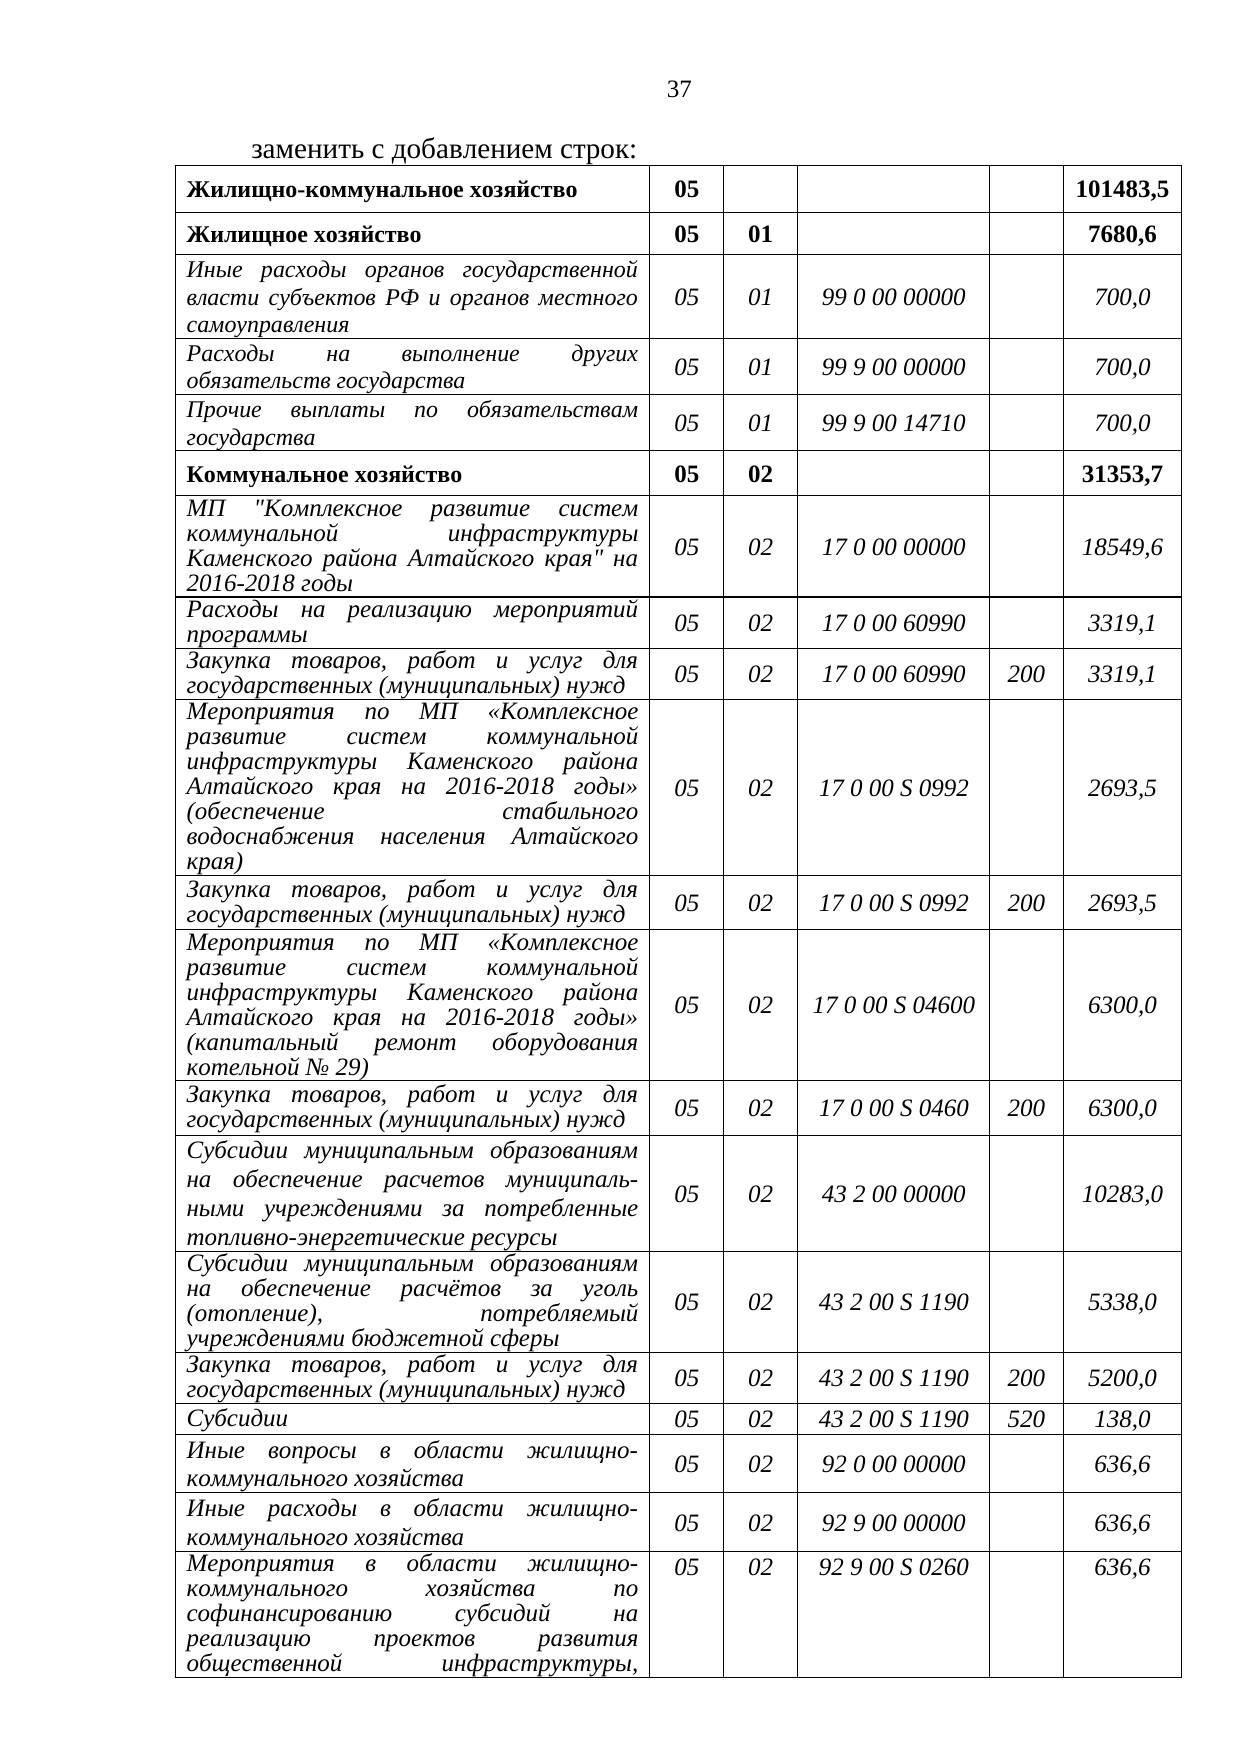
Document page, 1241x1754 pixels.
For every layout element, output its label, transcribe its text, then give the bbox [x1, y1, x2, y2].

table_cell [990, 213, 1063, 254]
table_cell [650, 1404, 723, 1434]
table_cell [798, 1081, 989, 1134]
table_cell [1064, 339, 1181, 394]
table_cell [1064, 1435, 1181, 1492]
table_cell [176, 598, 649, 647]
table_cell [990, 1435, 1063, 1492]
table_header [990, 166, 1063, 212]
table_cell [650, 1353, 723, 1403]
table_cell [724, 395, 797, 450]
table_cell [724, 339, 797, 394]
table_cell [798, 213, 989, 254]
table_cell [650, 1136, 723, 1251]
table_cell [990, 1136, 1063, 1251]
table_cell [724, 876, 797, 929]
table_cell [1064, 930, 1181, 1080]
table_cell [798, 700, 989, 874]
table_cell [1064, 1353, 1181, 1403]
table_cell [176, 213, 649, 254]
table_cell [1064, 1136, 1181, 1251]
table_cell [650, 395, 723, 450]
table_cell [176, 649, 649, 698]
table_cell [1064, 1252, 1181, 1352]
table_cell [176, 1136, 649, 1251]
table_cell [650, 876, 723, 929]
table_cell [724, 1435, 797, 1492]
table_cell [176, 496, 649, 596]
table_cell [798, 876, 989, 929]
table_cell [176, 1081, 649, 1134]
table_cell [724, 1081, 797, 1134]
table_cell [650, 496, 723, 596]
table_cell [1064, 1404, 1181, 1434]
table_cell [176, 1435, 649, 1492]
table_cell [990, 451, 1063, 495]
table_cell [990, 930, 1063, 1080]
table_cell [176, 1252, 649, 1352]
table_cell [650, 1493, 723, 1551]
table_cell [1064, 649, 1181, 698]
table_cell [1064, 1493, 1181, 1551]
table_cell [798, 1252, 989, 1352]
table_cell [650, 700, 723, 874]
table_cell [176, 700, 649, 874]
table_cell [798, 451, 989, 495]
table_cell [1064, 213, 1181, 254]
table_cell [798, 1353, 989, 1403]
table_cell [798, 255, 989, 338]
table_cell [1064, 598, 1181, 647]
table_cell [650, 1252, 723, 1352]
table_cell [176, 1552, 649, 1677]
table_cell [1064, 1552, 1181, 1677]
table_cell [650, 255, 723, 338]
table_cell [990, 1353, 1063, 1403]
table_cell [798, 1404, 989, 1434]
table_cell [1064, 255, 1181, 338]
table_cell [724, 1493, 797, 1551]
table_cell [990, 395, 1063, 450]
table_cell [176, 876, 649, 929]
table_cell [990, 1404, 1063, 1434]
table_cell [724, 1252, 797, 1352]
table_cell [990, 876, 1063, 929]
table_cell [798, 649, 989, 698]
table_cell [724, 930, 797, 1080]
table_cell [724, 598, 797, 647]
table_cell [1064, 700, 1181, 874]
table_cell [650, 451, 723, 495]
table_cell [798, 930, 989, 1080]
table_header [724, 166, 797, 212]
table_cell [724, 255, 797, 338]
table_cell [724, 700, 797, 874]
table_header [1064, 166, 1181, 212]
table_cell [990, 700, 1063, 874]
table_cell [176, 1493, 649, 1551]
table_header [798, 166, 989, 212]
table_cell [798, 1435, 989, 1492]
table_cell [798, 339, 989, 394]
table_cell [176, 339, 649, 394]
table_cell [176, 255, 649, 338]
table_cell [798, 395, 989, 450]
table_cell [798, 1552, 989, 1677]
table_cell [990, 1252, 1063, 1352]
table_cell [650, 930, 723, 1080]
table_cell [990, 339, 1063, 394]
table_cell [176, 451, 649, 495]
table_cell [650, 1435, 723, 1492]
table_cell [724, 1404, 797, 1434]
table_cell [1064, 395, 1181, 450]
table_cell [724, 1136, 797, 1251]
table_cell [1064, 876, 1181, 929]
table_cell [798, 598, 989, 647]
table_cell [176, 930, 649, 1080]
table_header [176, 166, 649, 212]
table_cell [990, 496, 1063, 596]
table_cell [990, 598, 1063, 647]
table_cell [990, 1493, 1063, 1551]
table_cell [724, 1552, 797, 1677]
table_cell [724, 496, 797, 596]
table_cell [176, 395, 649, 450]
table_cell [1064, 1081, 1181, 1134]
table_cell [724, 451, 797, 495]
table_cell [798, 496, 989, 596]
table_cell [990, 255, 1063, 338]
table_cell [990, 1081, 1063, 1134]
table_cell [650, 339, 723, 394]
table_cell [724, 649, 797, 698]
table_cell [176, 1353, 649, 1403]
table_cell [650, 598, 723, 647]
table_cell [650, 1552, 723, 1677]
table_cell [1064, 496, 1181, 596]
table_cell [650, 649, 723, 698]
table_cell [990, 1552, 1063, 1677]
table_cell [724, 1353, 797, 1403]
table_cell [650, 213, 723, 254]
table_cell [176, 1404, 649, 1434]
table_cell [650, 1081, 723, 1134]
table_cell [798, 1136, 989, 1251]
text заменить с добавлением строк: [177, 131, 1181, 165]
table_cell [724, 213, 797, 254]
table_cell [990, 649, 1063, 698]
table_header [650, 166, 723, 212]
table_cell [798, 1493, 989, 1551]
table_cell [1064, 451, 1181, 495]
